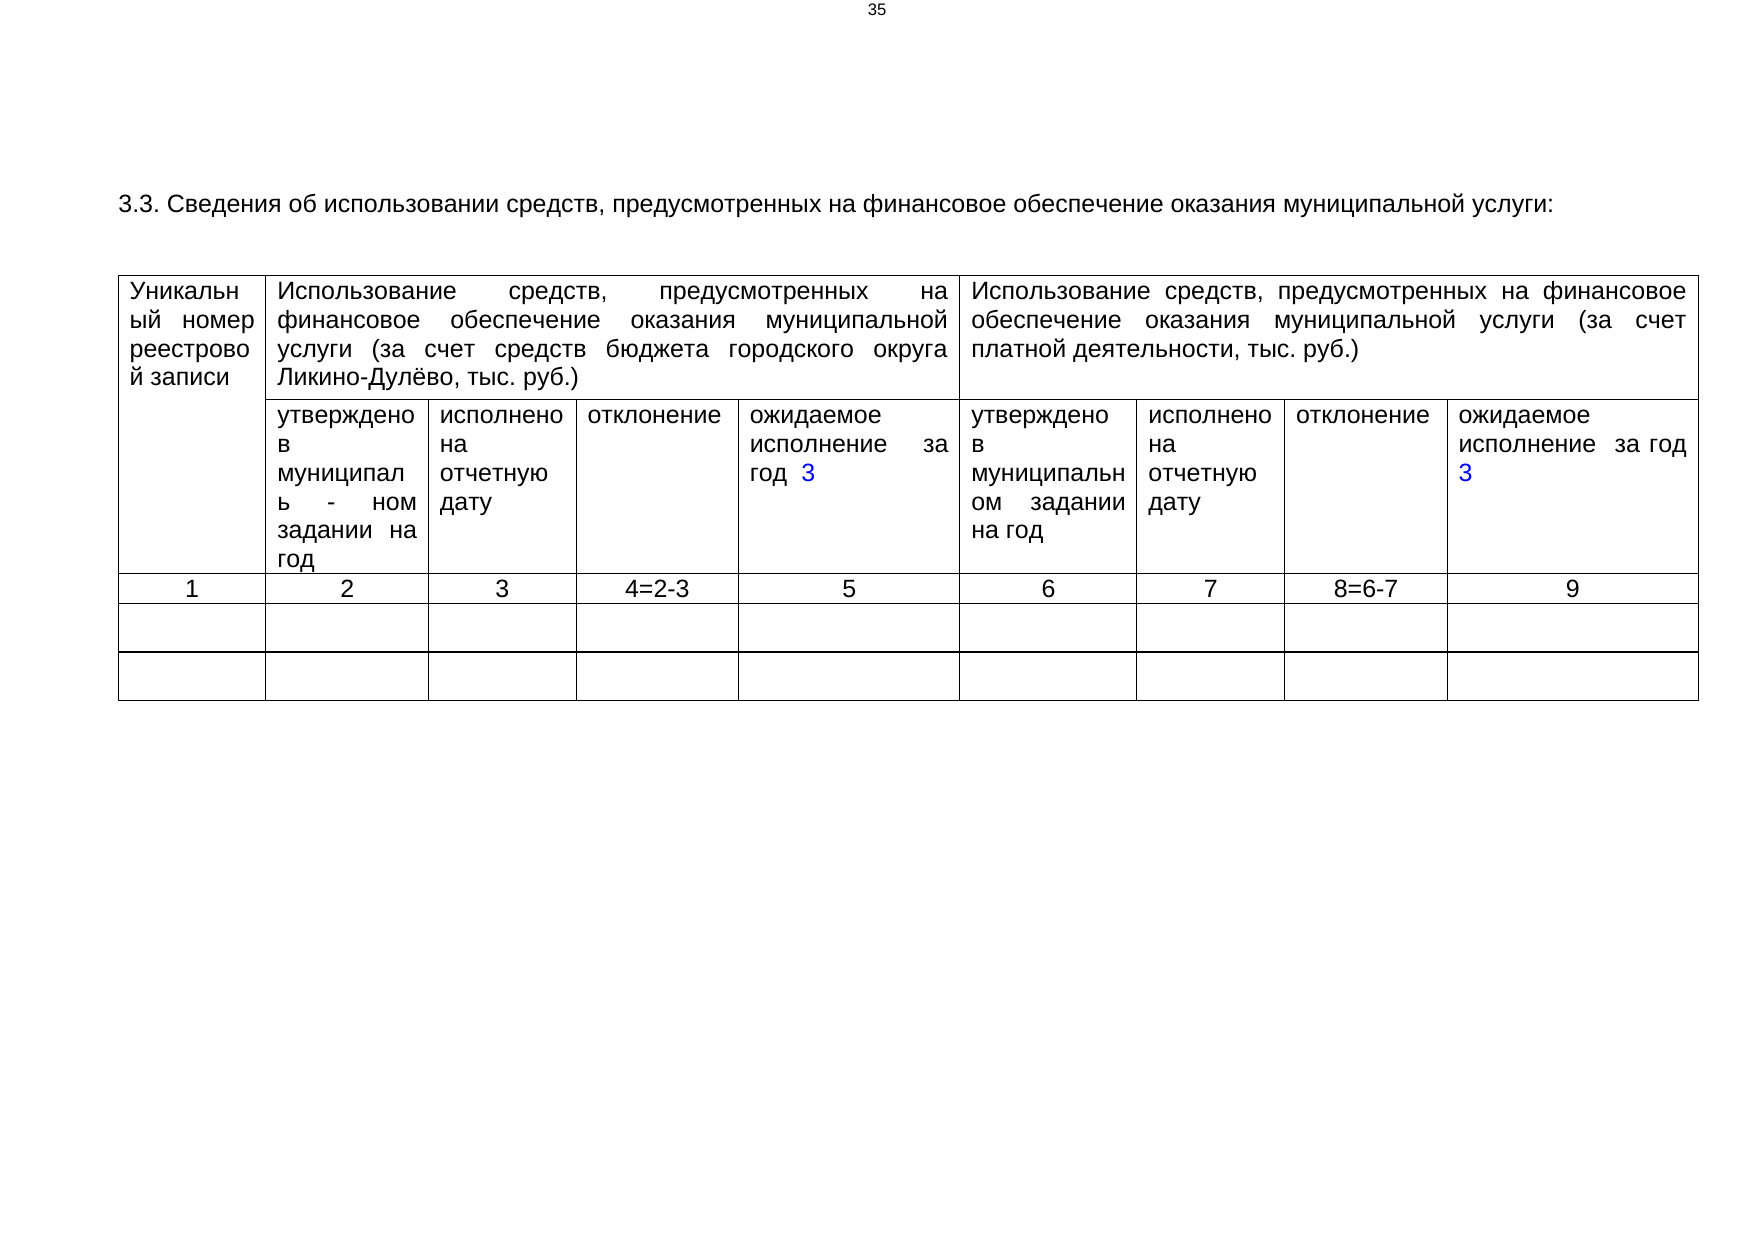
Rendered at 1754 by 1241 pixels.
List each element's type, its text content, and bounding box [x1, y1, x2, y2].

table_cell [577, 604, 738, 651]
table_cell 5 [739, 574, 959, 602]
table_cell утверждено в муниципальном задании на год [960, 400, 1136, 573]
table_cell [577, 653, 738, 700]
table_cell ожидаемое исполнение за год 3 [739, 400, 959, 573]
table_cell 9 [1448, 574, 1698, 602]
table_cell отклонение [577, 400, 738, 573]
table_cell 3 [429, 574, 576, 602]
table_cell 7 [1137, 574, 1284, 602]
table_cell [739, 653, 959, 700]
table_cell [429, 604, 576, 651]
table_header Использование средств, предусмотренных на финансовое обеспечение оказания муниципальной услуги (за счет средств бюджета городского округа Ликино-Дулёво, тыс. руб.) [266, 276, 959, 399]
table_cell 6 [960, 574, 1136, 602]
table_cell [1448, 653, 1698, 700]
table_cell отклонение [1285, 400, 1447, 573]
table_cell исполнено на отчетную дату [1137, 400, 1284, 573]
table_cell [266, 604, 428, 651]
table_cell ожидаемое исполнение за год 3 [1448, 400, 1698, 573]
table_cell [1285, 604, 1447, 651]
table_header Уникальный номер реестровой записи [119, 276, 265, 573]
table_cell [1137, 604, 1284, 651]
table_cell [119, 653, 265, 700]
table_cell [266, 653, 428, 700]
table_header Использование средств, предусмотренных на финансовое обеспечение оказания муниципальной услуги (за счет платной деятельности, тыс. руб.) [960, 276, 1698, 399]
table_cell 2 [266, 574, 428, 602]
table_cell утверждено в муниципаль - ном задании на год [266, 400, 428, 573]
table_cell [739, 604, 959, 651]
table_cell исполнено на отчетную дату [429, 400, 576, 573]
table_cell 1 [119, 574, 265, 602]
table_cell [960, 604, 1136, 651]
table_cell 4=2-3 [577, 574, 738, 602]
table_cell [1285, 653, 1447, 700]
text 3.3. Сведения об использовании средств, предусмотренных на финансовое обеспечение оказания муниципальной услуги: [118, 189, 1636, 218]
table_cell 8=6-7 [1285, 574, 1447, 602]
table_cell [119, 604, 265, 651]
table_cell [1448, 604, 1698, 651]
table_cell [429, 653, 576, 700]
table_cell [960, 653, 1136, 700]
table_cell [1137, 653, 1284, 700]
